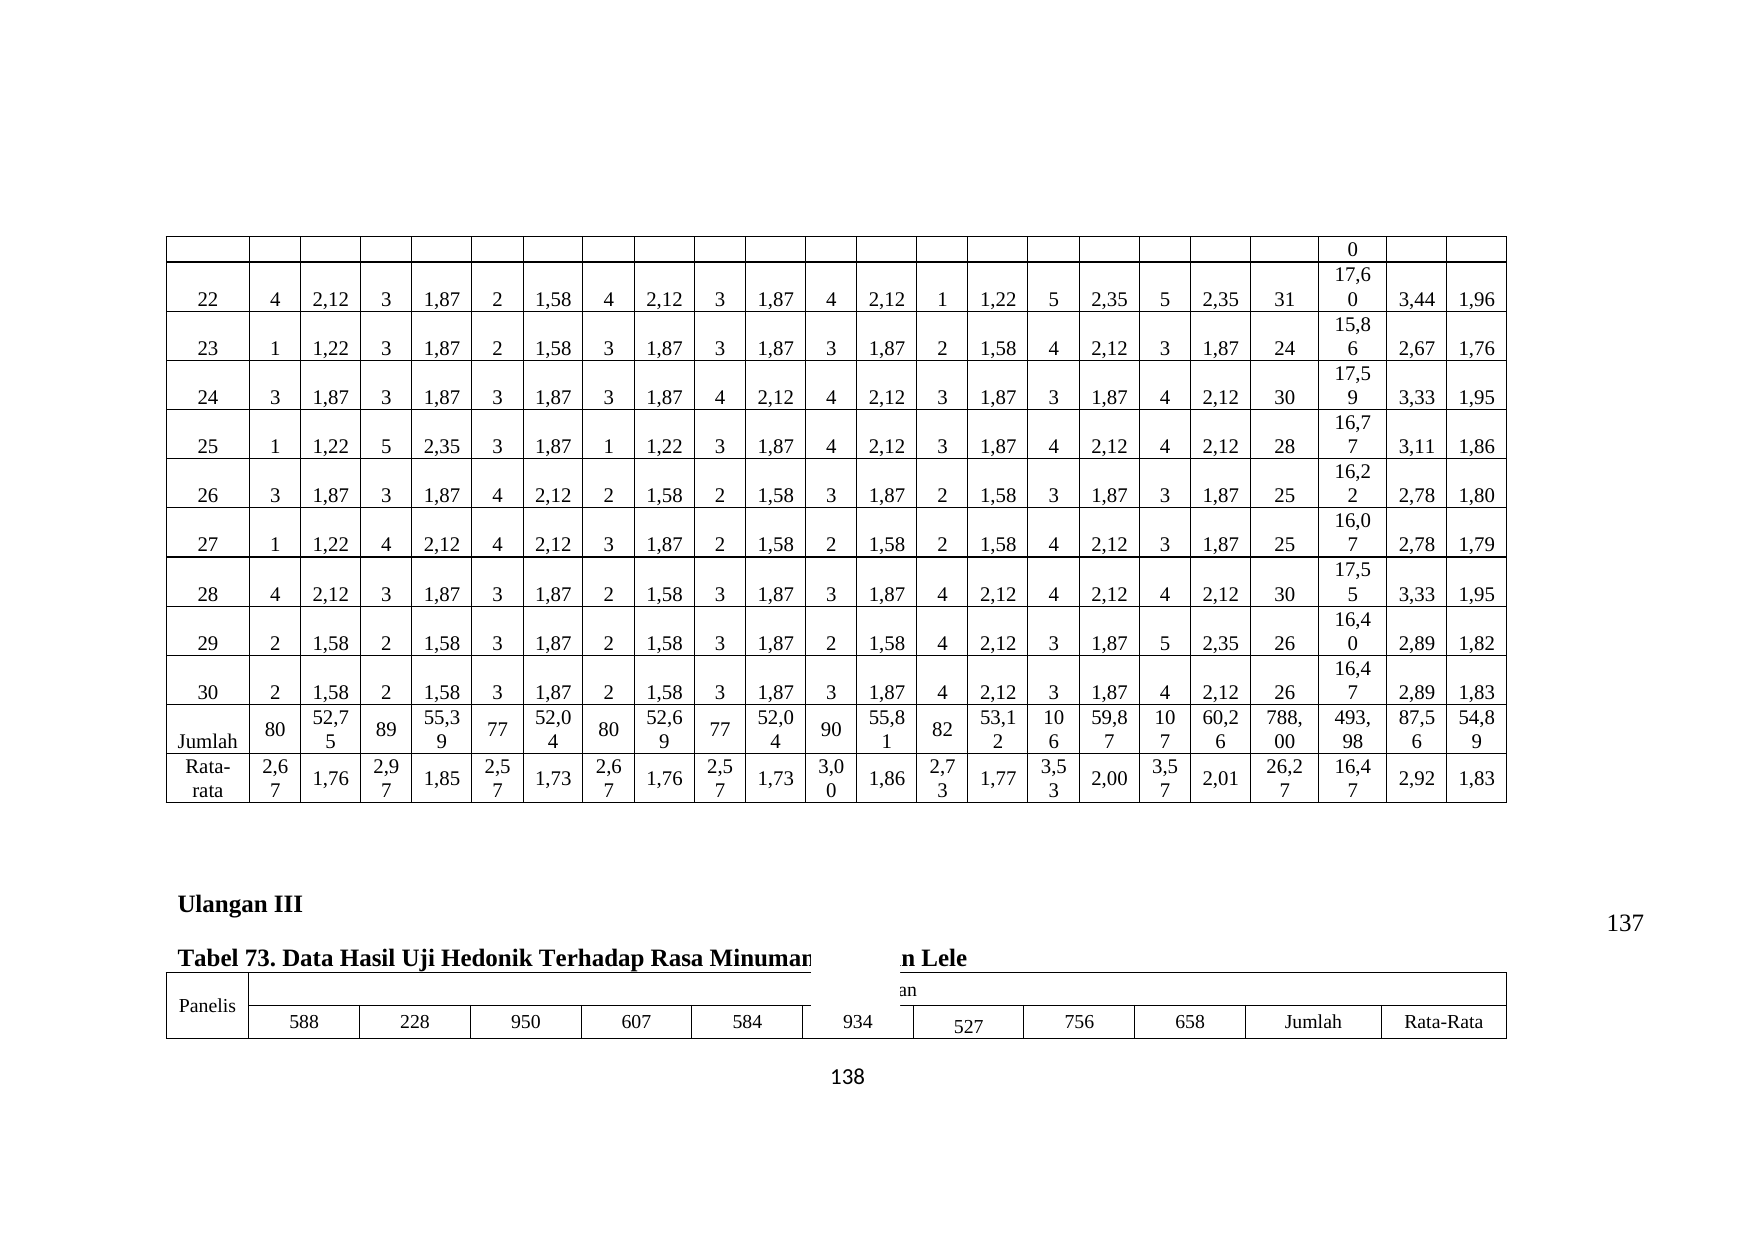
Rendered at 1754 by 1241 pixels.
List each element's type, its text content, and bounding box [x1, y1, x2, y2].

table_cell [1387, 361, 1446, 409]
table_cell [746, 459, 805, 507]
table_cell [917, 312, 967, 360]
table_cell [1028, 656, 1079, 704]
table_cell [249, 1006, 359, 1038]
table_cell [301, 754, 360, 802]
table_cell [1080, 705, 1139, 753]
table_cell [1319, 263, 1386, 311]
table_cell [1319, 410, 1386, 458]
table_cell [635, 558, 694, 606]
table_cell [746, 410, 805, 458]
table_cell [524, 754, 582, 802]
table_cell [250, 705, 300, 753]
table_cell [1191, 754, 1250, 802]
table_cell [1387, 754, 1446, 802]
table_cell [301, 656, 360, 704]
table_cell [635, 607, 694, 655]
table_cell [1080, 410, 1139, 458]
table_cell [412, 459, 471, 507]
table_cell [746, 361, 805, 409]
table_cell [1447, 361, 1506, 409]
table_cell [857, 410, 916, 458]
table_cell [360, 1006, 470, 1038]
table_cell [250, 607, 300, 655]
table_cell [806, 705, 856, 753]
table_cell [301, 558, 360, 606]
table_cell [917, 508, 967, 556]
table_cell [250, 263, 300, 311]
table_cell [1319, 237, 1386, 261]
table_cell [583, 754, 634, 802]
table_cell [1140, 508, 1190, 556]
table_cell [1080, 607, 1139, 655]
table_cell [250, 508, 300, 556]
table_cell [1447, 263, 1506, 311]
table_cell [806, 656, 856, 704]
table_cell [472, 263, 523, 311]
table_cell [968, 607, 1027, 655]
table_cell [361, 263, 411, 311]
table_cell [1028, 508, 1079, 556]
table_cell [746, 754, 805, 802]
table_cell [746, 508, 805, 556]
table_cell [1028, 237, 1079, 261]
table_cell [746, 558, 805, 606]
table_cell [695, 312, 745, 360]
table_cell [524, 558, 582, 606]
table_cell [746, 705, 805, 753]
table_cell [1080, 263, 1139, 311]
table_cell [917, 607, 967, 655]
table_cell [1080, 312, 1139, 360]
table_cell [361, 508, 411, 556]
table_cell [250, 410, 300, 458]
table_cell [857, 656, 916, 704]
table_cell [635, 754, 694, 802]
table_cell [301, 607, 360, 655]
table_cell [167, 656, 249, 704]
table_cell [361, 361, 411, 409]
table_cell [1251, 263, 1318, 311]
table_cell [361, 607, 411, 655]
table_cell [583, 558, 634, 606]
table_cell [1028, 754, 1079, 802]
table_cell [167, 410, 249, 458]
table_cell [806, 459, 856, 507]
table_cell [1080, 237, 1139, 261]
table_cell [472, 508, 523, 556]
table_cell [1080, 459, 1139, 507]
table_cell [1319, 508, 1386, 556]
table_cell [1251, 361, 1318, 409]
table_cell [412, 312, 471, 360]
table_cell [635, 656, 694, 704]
subtitle Ulangan III [177, 889, 1518, 918]
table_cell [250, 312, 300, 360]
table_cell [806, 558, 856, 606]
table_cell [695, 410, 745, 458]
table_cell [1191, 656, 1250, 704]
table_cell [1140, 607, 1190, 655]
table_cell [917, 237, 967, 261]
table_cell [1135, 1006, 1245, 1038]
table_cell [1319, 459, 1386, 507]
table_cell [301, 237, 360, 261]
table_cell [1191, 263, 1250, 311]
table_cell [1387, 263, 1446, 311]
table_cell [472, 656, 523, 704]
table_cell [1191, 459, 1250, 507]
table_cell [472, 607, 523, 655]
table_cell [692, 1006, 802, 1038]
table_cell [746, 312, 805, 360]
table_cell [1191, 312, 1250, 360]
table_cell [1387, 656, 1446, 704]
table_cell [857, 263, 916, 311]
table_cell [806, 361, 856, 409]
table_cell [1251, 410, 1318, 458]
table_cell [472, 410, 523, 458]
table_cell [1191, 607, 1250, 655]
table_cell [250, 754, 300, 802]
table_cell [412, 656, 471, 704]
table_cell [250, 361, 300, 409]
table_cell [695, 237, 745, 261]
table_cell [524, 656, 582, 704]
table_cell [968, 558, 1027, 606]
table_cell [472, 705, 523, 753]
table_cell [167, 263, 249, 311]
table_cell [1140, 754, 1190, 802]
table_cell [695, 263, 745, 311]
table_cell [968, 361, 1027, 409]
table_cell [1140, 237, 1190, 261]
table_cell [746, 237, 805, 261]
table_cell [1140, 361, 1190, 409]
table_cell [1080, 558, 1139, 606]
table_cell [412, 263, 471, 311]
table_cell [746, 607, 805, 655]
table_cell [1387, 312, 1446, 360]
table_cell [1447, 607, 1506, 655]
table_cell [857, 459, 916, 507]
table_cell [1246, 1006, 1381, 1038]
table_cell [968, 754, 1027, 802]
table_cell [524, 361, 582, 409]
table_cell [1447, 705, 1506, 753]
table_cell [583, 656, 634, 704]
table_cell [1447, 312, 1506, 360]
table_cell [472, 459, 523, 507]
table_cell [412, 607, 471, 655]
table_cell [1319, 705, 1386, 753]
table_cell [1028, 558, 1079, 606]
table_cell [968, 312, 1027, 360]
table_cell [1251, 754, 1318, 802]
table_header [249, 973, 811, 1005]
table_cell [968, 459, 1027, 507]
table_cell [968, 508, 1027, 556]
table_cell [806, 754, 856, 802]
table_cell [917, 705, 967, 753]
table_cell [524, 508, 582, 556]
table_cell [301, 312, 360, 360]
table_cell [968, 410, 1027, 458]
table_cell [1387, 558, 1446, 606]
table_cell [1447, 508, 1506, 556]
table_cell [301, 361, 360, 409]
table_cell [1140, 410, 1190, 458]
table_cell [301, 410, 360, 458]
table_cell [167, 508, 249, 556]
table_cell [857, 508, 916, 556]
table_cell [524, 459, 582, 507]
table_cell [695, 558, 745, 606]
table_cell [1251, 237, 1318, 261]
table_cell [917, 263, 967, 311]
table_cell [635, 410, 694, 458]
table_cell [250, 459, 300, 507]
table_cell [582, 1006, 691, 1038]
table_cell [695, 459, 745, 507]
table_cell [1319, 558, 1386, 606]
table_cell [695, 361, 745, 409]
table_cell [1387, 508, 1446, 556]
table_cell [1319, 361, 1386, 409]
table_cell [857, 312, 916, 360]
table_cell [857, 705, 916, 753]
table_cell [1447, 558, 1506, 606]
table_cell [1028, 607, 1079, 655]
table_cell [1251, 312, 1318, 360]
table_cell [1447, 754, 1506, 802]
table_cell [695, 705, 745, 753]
text Tabel 73. Data Hasil Uji Hedonik Terhadap Rasa Minuman Jeli Ikan Lele [901, 943, 1518, 972]
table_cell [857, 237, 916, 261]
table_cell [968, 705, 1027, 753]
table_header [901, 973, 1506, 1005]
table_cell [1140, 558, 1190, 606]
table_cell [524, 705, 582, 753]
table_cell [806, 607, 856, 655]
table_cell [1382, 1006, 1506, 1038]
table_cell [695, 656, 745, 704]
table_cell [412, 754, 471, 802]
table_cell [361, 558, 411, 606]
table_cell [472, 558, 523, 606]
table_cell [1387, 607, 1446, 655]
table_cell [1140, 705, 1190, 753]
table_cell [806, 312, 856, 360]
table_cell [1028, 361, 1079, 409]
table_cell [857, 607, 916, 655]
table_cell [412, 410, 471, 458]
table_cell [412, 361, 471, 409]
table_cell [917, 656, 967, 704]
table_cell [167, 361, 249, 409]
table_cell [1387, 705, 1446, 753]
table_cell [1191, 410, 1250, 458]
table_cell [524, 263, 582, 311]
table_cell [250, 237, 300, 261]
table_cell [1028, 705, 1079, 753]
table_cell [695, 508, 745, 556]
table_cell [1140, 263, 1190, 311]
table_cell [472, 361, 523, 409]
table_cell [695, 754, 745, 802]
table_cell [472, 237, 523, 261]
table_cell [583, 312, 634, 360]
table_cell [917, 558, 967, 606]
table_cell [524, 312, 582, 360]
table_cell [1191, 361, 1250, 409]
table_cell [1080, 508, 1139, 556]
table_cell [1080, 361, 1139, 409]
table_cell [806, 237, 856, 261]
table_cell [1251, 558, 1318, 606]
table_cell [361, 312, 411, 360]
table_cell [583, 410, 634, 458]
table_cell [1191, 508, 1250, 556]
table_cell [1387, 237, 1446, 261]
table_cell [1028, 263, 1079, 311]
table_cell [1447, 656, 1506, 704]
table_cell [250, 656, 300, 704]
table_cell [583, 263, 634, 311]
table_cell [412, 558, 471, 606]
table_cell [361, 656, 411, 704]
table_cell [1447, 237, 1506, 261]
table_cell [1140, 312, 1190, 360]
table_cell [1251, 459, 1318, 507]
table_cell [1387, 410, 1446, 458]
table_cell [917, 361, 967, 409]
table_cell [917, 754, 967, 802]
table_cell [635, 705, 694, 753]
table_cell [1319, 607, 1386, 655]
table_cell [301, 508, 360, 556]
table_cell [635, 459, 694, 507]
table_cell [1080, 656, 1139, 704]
text Tabel 73. Data Hasil Uji Hedonik Terhadap Rasa Minuman Jeli Ikan Lele [177, 943, 811, 972]
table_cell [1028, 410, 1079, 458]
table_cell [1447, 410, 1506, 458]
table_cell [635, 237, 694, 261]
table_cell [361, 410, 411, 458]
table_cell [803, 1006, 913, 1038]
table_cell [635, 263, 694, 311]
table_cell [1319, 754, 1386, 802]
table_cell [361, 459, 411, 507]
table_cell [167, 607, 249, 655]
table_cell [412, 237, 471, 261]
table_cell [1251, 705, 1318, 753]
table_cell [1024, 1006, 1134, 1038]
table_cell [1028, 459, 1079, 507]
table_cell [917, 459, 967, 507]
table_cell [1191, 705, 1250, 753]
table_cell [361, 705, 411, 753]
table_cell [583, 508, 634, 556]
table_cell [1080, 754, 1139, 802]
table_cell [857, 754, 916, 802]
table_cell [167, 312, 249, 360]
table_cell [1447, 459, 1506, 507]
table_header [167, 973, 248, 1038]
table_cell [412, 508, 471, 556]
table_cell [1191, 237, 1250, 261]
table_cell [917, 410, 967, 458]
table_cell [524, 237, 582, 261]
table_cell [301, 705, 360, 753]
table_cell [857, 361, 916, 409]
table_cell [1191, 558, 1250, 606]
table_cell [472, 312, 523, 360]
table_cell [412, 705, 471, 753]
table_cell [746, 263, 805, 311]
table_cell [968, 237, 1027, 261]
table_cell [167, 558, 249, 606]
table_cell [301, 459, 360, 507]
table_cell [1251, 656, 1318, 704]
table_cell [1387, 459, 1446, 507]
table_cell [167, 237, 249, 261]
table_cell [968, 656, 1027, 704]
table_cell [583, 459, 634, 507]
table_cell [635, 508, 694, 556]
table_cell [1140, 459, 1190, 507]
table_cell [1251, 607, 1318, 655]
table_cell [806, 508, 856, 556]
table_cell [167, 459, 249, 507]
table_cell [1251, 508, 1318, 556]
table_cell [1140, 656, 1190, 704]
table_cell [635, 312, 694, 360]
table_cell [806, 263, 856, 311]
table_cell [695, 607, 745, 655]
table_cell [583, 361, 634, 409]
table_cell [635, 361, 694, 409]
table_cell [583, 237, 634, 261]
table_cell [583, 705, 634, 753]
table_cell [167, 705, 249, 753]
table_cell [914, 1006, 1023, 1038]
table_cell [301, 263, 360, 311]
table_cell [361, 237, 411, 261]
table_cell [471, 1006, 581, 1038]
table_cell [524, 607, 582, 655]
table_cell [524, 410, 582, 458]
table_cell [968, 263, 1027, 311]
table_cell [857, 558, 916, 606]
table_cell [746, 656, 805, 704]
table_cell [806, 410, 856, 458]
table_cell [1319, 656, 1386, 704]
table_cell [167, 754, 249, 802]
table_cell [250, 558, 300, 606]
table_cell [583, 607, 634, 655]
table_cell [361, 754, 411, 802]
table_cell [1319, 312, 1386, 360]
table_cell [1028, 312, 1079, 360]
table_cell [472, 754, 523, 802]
